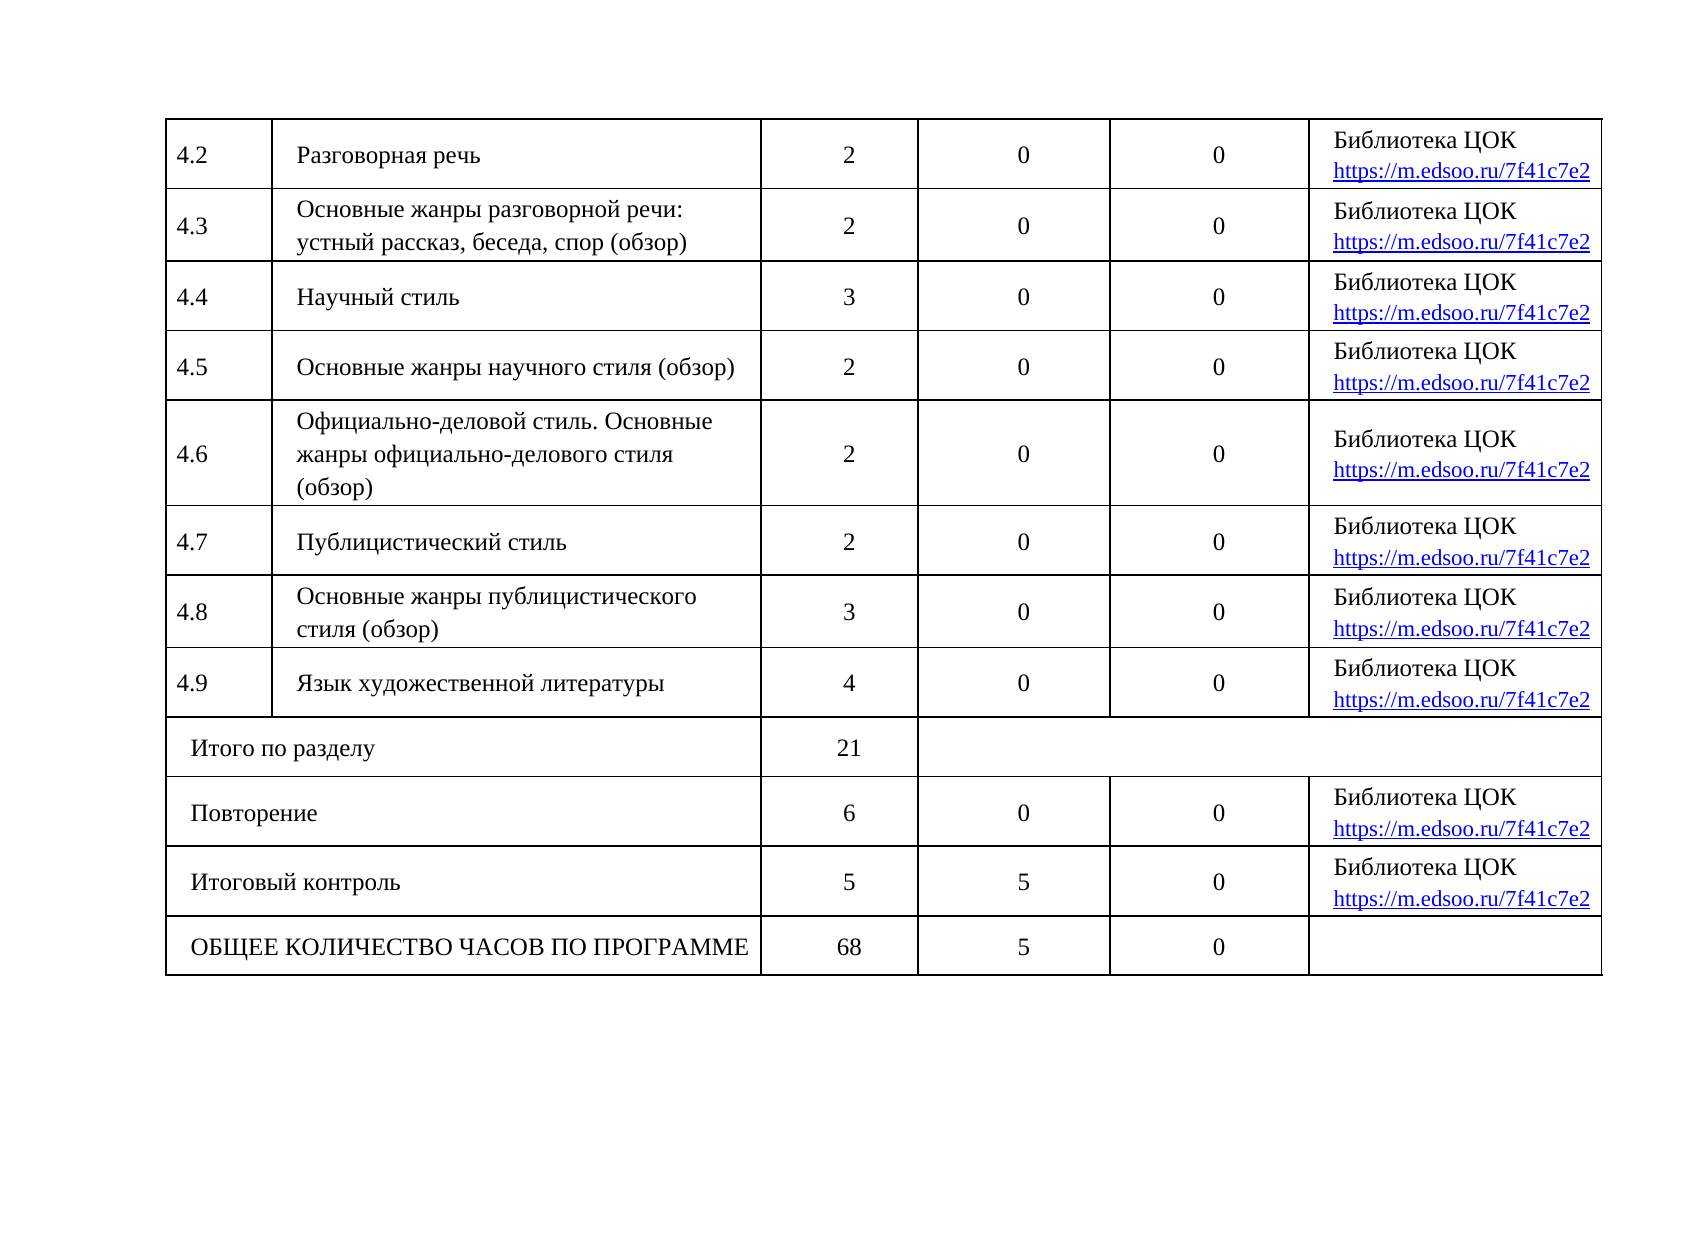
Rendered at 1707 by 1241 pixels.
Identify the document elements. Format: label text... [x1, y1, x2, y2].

table_cell 0 [919, 189, 1109, 260]
table_cell Библиотека ЦОК https://m.edsoo.ru/7f41c7e2 [1310, 777, 1601, 845]
table_cell 4 [762, 648, 917, 716]
table_cell 2 [762, 331, 917, 399]
table_cell 2 [762, 189, 917, 260]
table_cell Библиотека ЦОК https://m.edsoo.ru/7f41c7e2 [1310, 648, 1601, 716]
table_cell 0 [919, 506, 1109, 574]
table_cell Библиотека ЦОК https://m.edsoo.ru/7f41c7e2 [1310, 847, 1601, 915]
table_cell Итого по разделу [167, 718, 760, 776]
table_cell Основные жанры научного стиля (обзор) [273, 331, 760, 399]
table_cell 0 [1111, 917, 1308, 974]
table_cell 0 [1111, 648, 1308, 716]
table_cell 0 [1111, 189, 1308, 260]
table_cell Публицистический стиль [273, 506, 760, 574]
table_cell 4.7 [167, 506, 271, 574]
table_cell Разговорная речь [273, 120, 760, 188]
table_cell Повторение [167, 777, 760, 845]
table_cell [1310, 189, 1601, 260]
table_cell 4.4 [167, 262, 271, 330]
table_cell Основные жанры публицистического стиля (обзор) [273, 576, 760, 647]
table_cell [1310, 120, 1601, 188]
table_cell 0 [1111, 576, 1308, 647]
table_cell Библиотека ЦОК https://m.edsoo.ru/7f41c7e2 [1310, 331, 1601, 399]
table_cell ОБЩЕЕ КОЛИЧЕСТВО ЧАСОВ ПО ПРОГРАММЕ [167, 917, 760, 974]
table_cell 2 [762, 401, 917, 505]
table_cell Официально-деловой стиль. Основные жанры официально-делового стиля (обзор) [273, 401, 760, 505]
table_cell 0 [1111, 506, 1308, 574]
table_cell 3 [762, 262, 917, 330]
table_cell 4.2 [167, 120, 271, 188]
table_cell 0 [919, 401, 1109, 505]
table_cell 5 [919, 847, 1109, 915]
table_cell Библиотека ЦОК https://m.edsoo.ru/7f41c7e2 [1310, 506, 1601, 574]
table_cell 2 [762, 506, 917, 574]
table_cell 0 [1111, 401, 1308, 505]
table_cell 0 [919, 120, 1109, 188]
table_cell 68 [762, 917, 917, 974]
table_cell [1310, 917, 1601, 974]
table_cell 0 [919, 576, 1109, 647]
table_cell 5 [762, 847, 917, 915]
table_cell 0 [919, 777, 1109, 845]
table_cell 4.3 [167, 189, 271, 260]
table_cell 6 [762, 777, 917, 845]
table_cell Язык художественной литературы [273, 648, 760, 716]
table_cell 3 [762, 576, 917, 647]
table_cell 0 [1111, 847, 1308, 915]
table_cell 0 [919, 331, 1109, 399]
table_cell Библиотека ЦОК https://m.edsoo.ru/7f41c7e2 [1310, 576, 1601, 647]
table_cell 4.6 [167, 401, 271, 505]
table_cell 2 [762, 120, 917, 188]
table_cell 4.8 [167, 576, 271, 647]
table_cell 0 [1111, 262, 1308, 330]
table_cell 0 [1111, 331, 1308, 399]
table_cell 4.5 [167, 331, 271, 399]
table_cell Библиотека ЦОК https://m.edsoo.ru/7f41c7e2 [1310, 401, 1601, 505]
table_cell 5 [919, 917, 1109, 974]
table_cell Основные жанры разговорной речи: устный рассказ, беседа, спор (обзор) [273, 189, 760, 260]
table_cell 0 [1111, 120, 1308, 188]
table_cell 0 [1111, 777, 1308, 845]
table_cell Библиотека ЦОК https://m.edsoo.ru/7f41c7e2 [1310, 262, 1601, 330]
table_cell 0 [919, 648, 1109, 716]
table_cell Итоговый контроль [167, 847, 760, 915]
table_cell 0 [919, 262, 1109, 330]
table_cell Научный стиль [273, 262, 760, 330]
table_cell 21 [762, 718, 917, 776]
table_cell [919, 718, 1601, 776]
table_cell 4.9 [167, 648, 271, 716]
